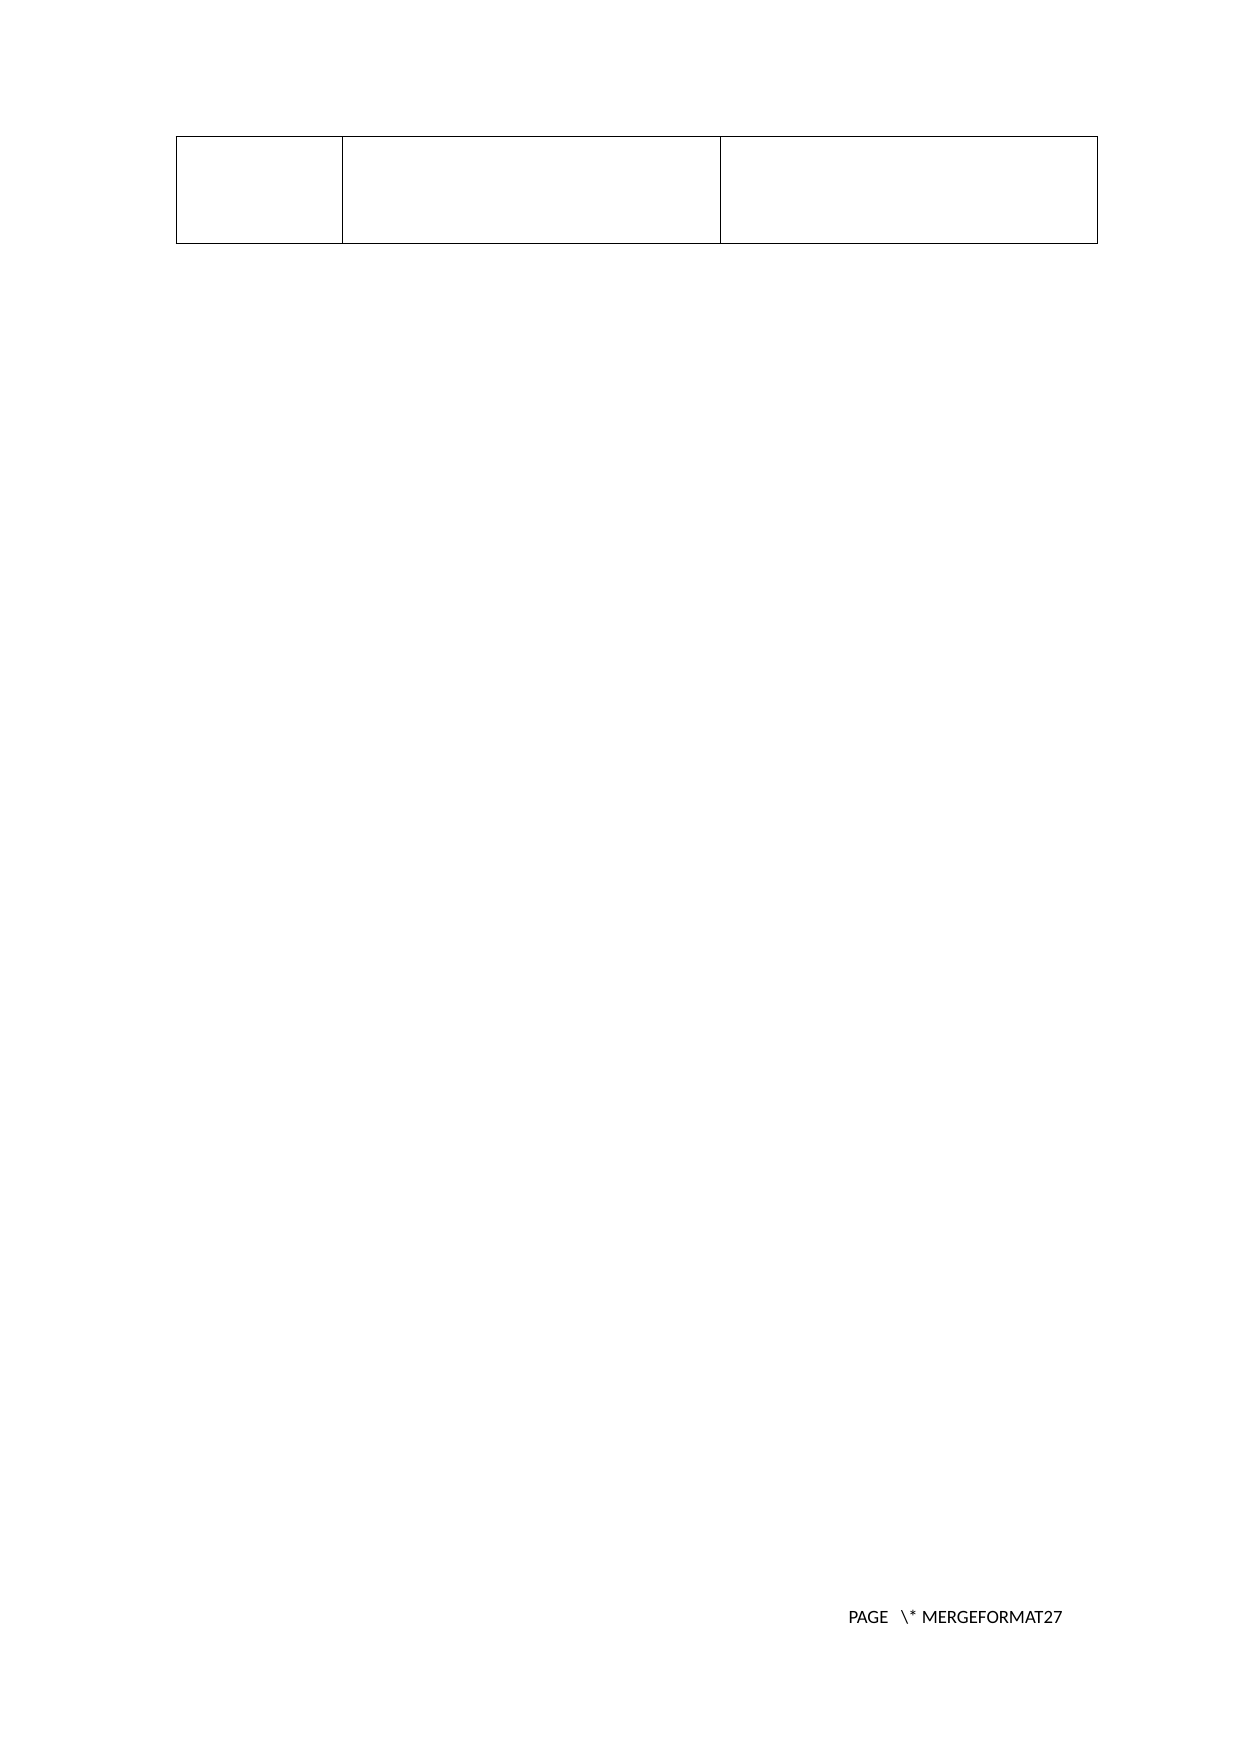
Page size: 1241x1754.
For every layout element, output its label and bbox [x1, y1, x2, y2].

table_cell [177, 137, 342, 242]
table_cell [343, 137, 720, 242]
table_cell [721, 137, 1097, 242]
